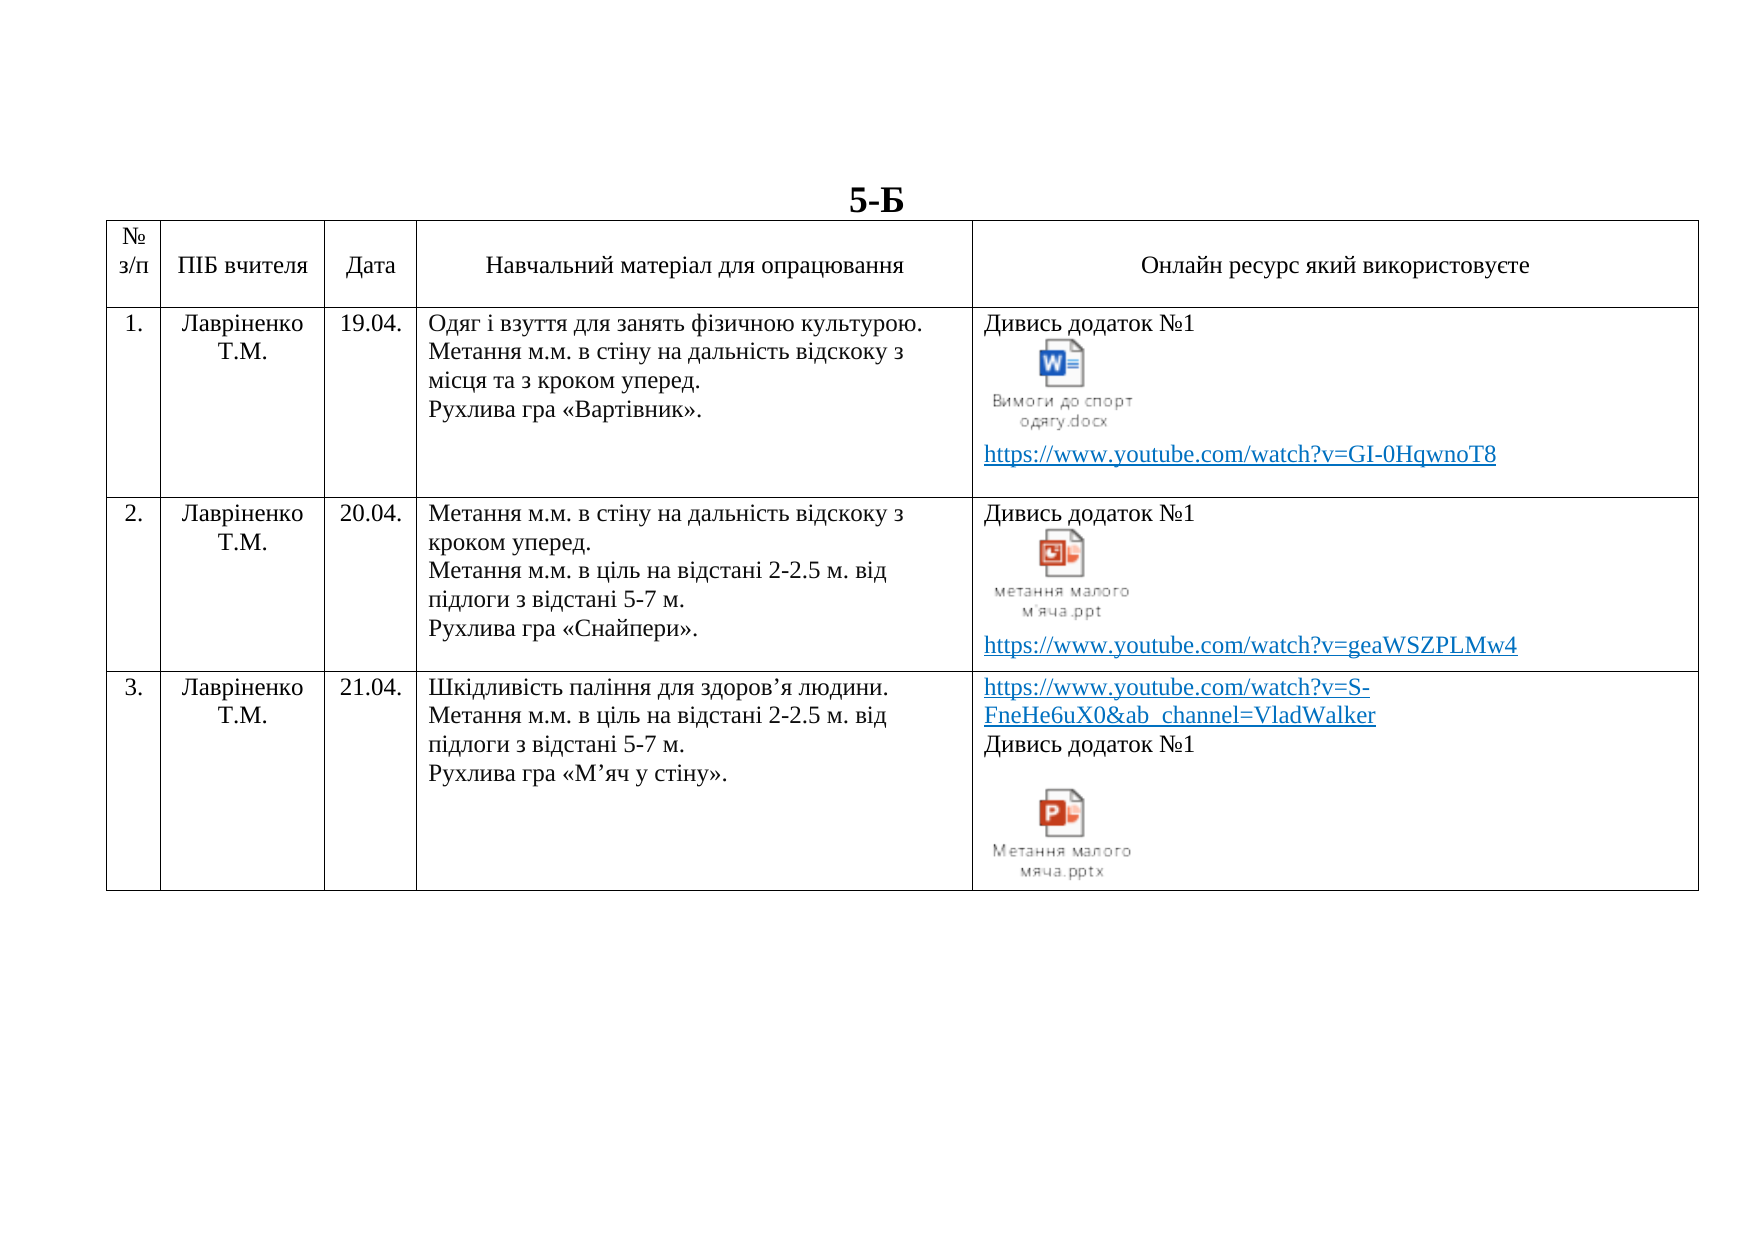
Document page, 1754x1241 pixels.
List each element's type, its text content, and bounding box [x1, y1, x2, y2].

table_cell Лавріненко Т.М. [161, 498, 324, 671]
table_header Дата [325, 221, 416, 307]
table_cell Метання м.м. в стіну на дальність відскоку з кроком уперед. Метання м.м. в ціль на відстані 2-2.5 м. від підлоги з відстані 5-7 м. Рухлива гра «Снайпери». [417, 498, 972, 671]
table_cell Одяг і взуття для занять фізичною культурою. Метання м.м. в стіну на дальність відскоку з місця та з кроком уперед. Рухлива гра «Вартівник». [417, 308, 972, 497]
table_cell 1. [107, 308, 160, 497]
table_cell 19.04. [325, 308, 416, 497]
table_cell Лавріненко Т.М. [161, 672, 324, 890]
table_cell 2. [107, 498, 160, 671]
table_header № з/п [107, 221, 160, 307]
text 5-Б [118, 177, 1636, 220]
table_cell Дивись додаток №1 https://www.youtube.com/watch?v=geaWSZPLMw4 [973, 498, 1698, 671]
table_cell Лавріненко Т.М. [161, 308, 324, 497]
table_cell 20.04. [325, 498, 416, 671]
table_cell 21.04. [325, 672, 416, 890]
table_cell https://www.youtube.com/watch?v=S-FneHe6uX0&ab_channel=VladWalker Дивись додаток №1 [973, 672, 1698, 890]
table_cell 3. [107, 672, 160, 890]
table_cell Шкідливість паління для здоров’я людини. Метання м.м. в ціль на відстані 2-2.5 м. від підлоги з відстані 5-7 м. Рухлива гра «М’яч у стіну». [417, 672, 972, 890]
table_cell Дивись додаток №1 https://www.youtube.com/watch?v=GI-0HqwnoT8 [973, 308, 1698, 497]
table_header Навчальний матеріал для опрацювання [417, 221, 972, 307]
table_header Онлайн ресурс який використовуєте [973, 221, 1698, 307]
table_header ПІБ вчителя [161, 221, 324, 307]
